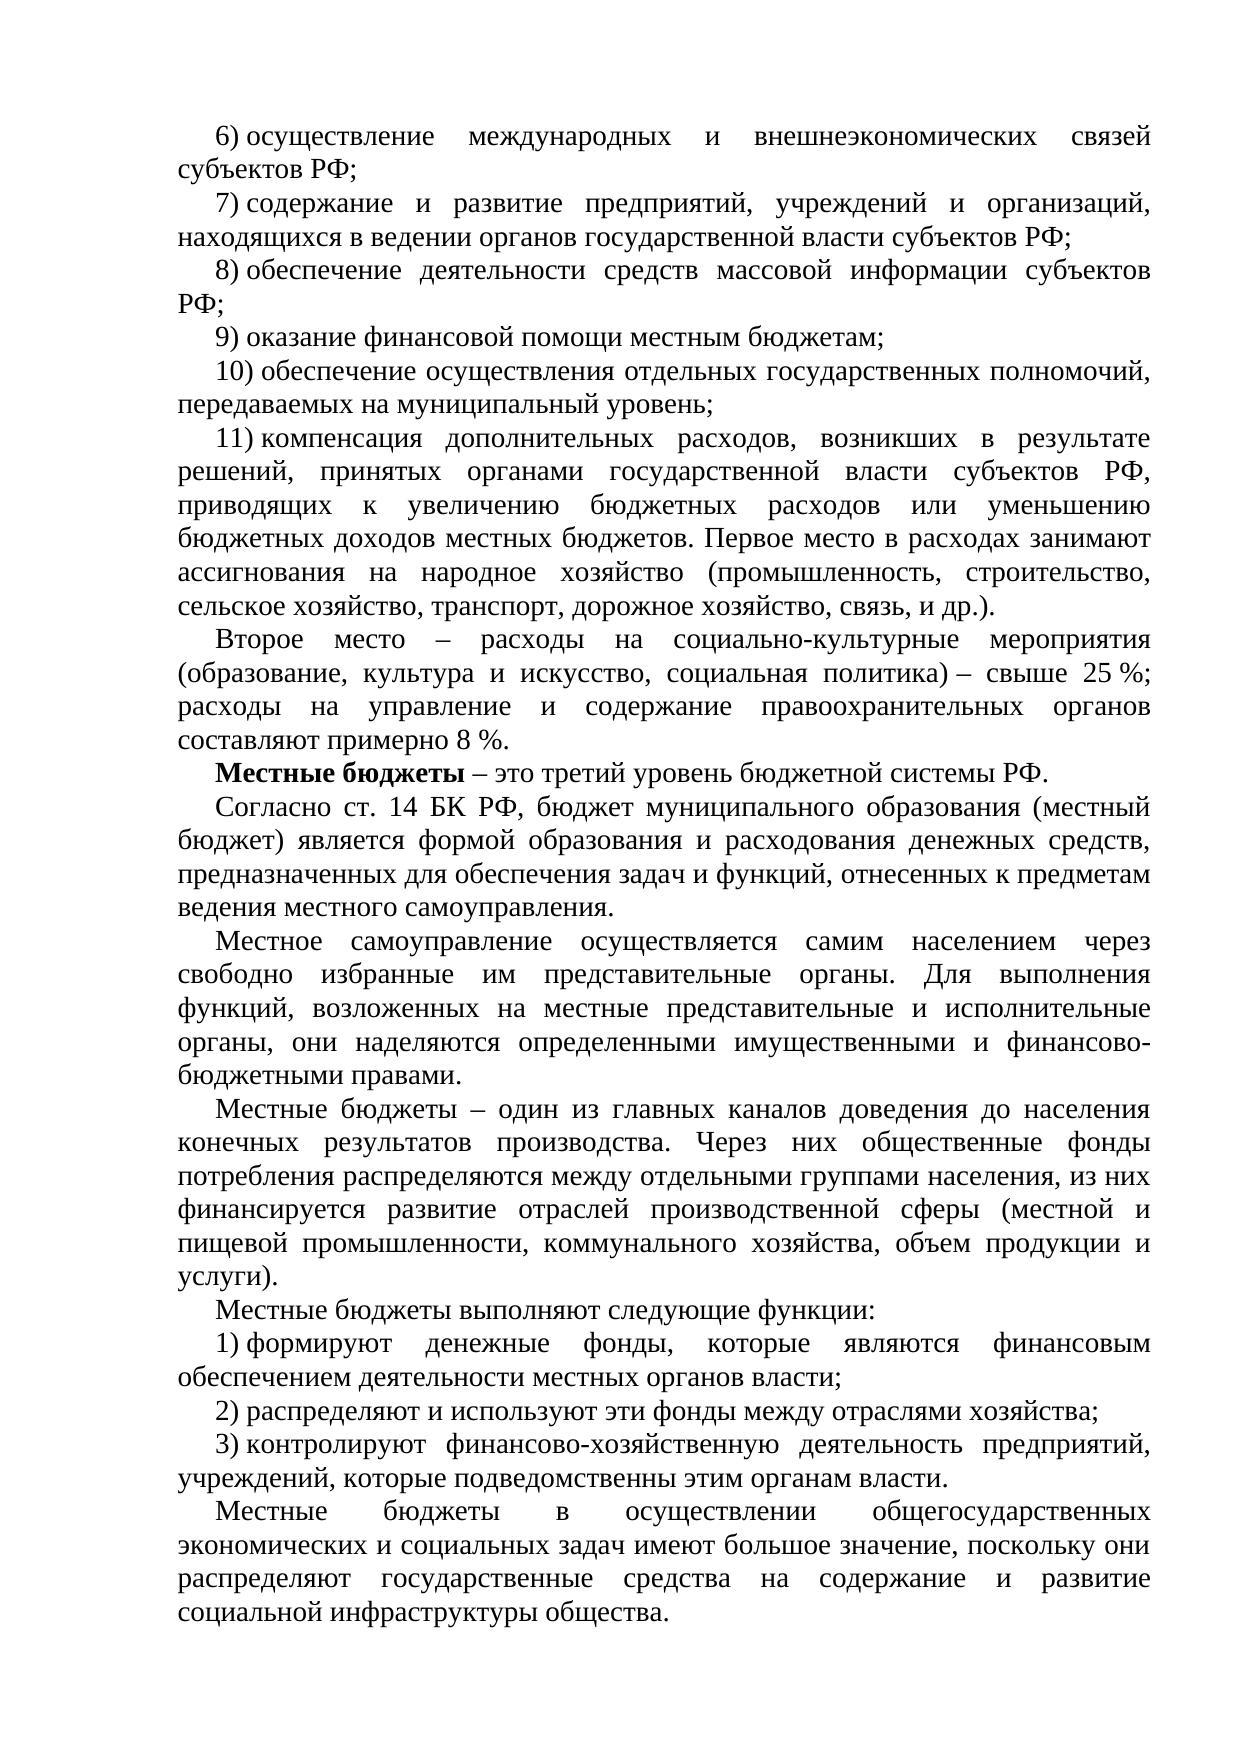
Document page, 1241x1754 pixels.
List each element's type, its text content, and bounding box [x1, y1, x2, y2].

text Местные бюджеты выполняют следующие функции: [177, 1292, 1152, 1326]
text 9) оказание финансовой помощи местным бюджетам; [177, 319, 1152, 353]
text Местные бюджеты в осуществлении общегосударственных экономических и социальных задач имеют большое значение, поскольку они распределяют государственные средства на содержание и развитие социальной инфраструктуры общества. [177, 1493, 1152, 1627]
text 8) обеспечение деятельности средств массовой информации субъектов РФ; [177, 252, 1152, 319]
text Согласно ст. 14 БК РФ, бюджет муниципального образования (местный бюджет) является формой образования и расходования денежных средств, предназначенных для обеспечения задач и функций, отнесенных к предметам ведения местного самоуправления. [177, 789, 1152, 923]
text 3) контролируют финансово-хозяйственную деятельность предприятий, учреждений, которые подведомственны этим органам власти. [177, 1426, 1152, 1493]
text 6) осуществление международных и внешнеэкономических связей субъектов РФ; [177, 118, 1152, 185]
text 2) распределяют и используют эти фонды между отраслями хозяйства; [177, 1393, 1152, 1426]
text 11) компенсация дополнительных расходов, возникших в результате решений, принятых органами государственной власти субъектов РФ, приводящих к увеличению бюджетных расходов или уменьшению бюджетных доходов местных бюджетов. Первое место в расходах занимают ассигнования на народное хозяйство (промышленность, строительство, сельское хозяйство, транспорт, дорожное хозяйство, связь, и др.). [177, 420, 1152, 621]
text Местные бюджеты – один из главных каналов доведения до населения конечных результатов производства. Через них общественные фонды потребления распределяются между отдельными группами населения, из них финансируется развитие отраслей производственной сферы (местной и пищевой промышленности, коммунального хозяйства, объем продукции и услуги). [177, 1091, 1152, 1292]
text 10) обеспечение осуществления отдельных государственных полномочий, передаваемых на муниципальный уровень; [177, 353, 1152, 420]
text Второе место – расходы на социально-культурные мероприятия (образование, культура и искусство, социальная политика) – свыше 25 %; расходы на управление и содержание правоохранительных органов составляют примерно 8 %. [177, 621, 1152, 755]
text Местное самоуправление осуществляется самим населением через свободно избранные им представительные органы. Для выполнения функций, возложенных на местные представительные и исполнительные органы, они наделяются определенными имущественными и финансово-бюджетными правами. [177, 923, 1152, 1091]
text 1) формируют денежные фонды, которые являются финансовым обеспечением деятельности местных органов власти; [177, 1326, 1152, 1393]
text Местные бюджеты – это третий уровень бюджетной системы РФ. [177, 755, 1152, 789]
text 7) содержание и развитие предприятий, учреждений и организаций, находящихся в ведении органов государственной власти субъектов РФ; [177, 185, 1152, 252]
